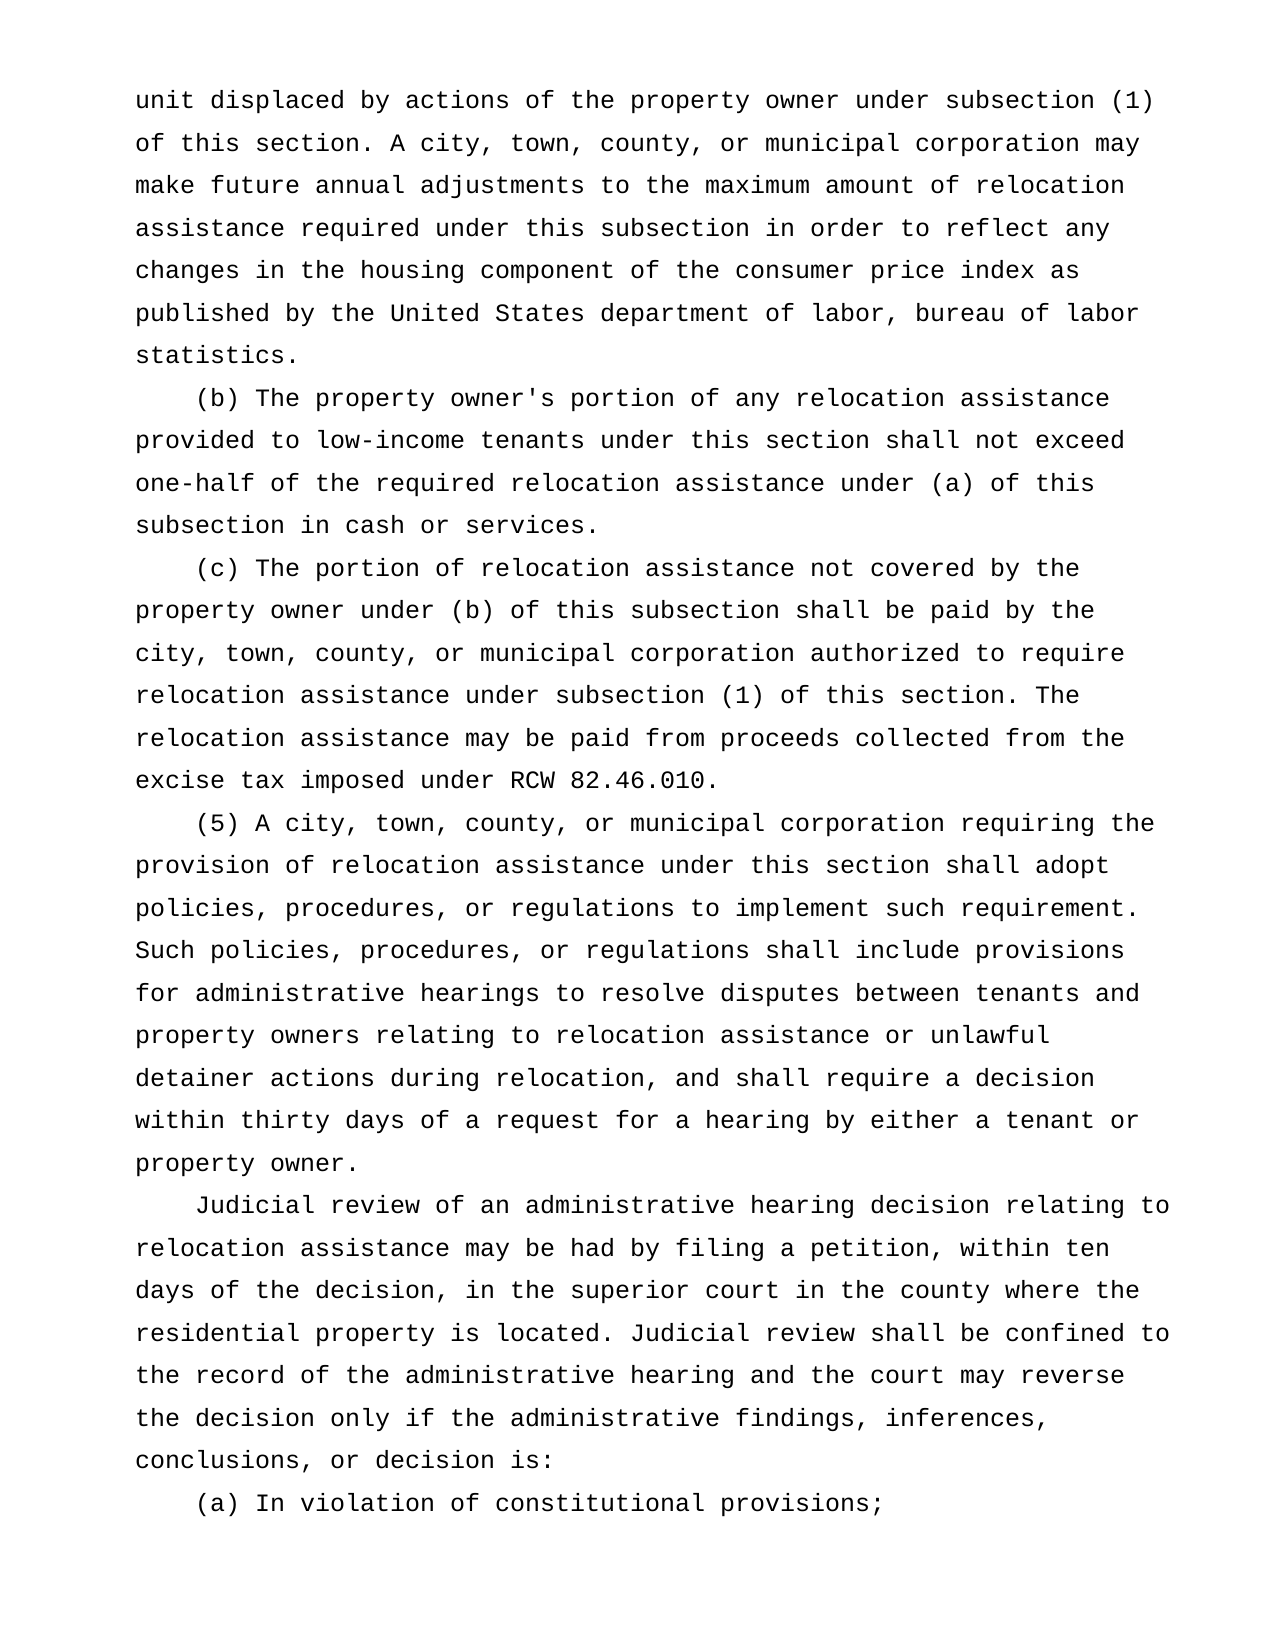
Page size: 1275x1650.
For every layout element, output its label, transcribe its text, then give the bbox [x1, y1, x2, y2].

text (b) The property owner's portion of any relocation assistance provided to low-income tenants under this section shall not exceed one-half of the required relocation assistance under (a) of this subsection in cash or services. [135, 372, 1170, 542]
text (5) A city, town, county, or municipal corporation requiring the provision of relocation assistance under this section shall adopt policies, procedures, or regulations to implement such requirement. Such policies, procedures, or regulations shall include provisions for administrative hearings to resolve disputes between tenants and property owners relating to relocation assistance or unlawful detainer actions during relocation, and shall require a decision within thirty days of a request for a hearing by either a tenant or property owner. [135, 797, 1170, 1180]
text Judicial review of an administrative hearing decision relating to relocation assistance may be had by filing a petition, within ten days of the decision, in the superior court in the county where the residential property is located. Judicial review shall be confined to the record of the administrative hearing and the court may reverse the decision only if the administrative findings, inferences, conclusions, or decision is: [135, 1180, 1170, 1477]
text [135, 75, 1170, 372]
text (c) The portion of relocation assistance not covered by the property owner under (b) of this subsection shall be paid by the city, town, county, or municipal corporation authorized to require relocation assistance under subsection (1) of this section. The relocation assistance may be paid from proceeds collected from the excise tax imposed under RCW 82.46.010. [135, 542, 1170, 797]
text (a) In violation of constitutional provisions; [135, 1477, 1170, 1520]
